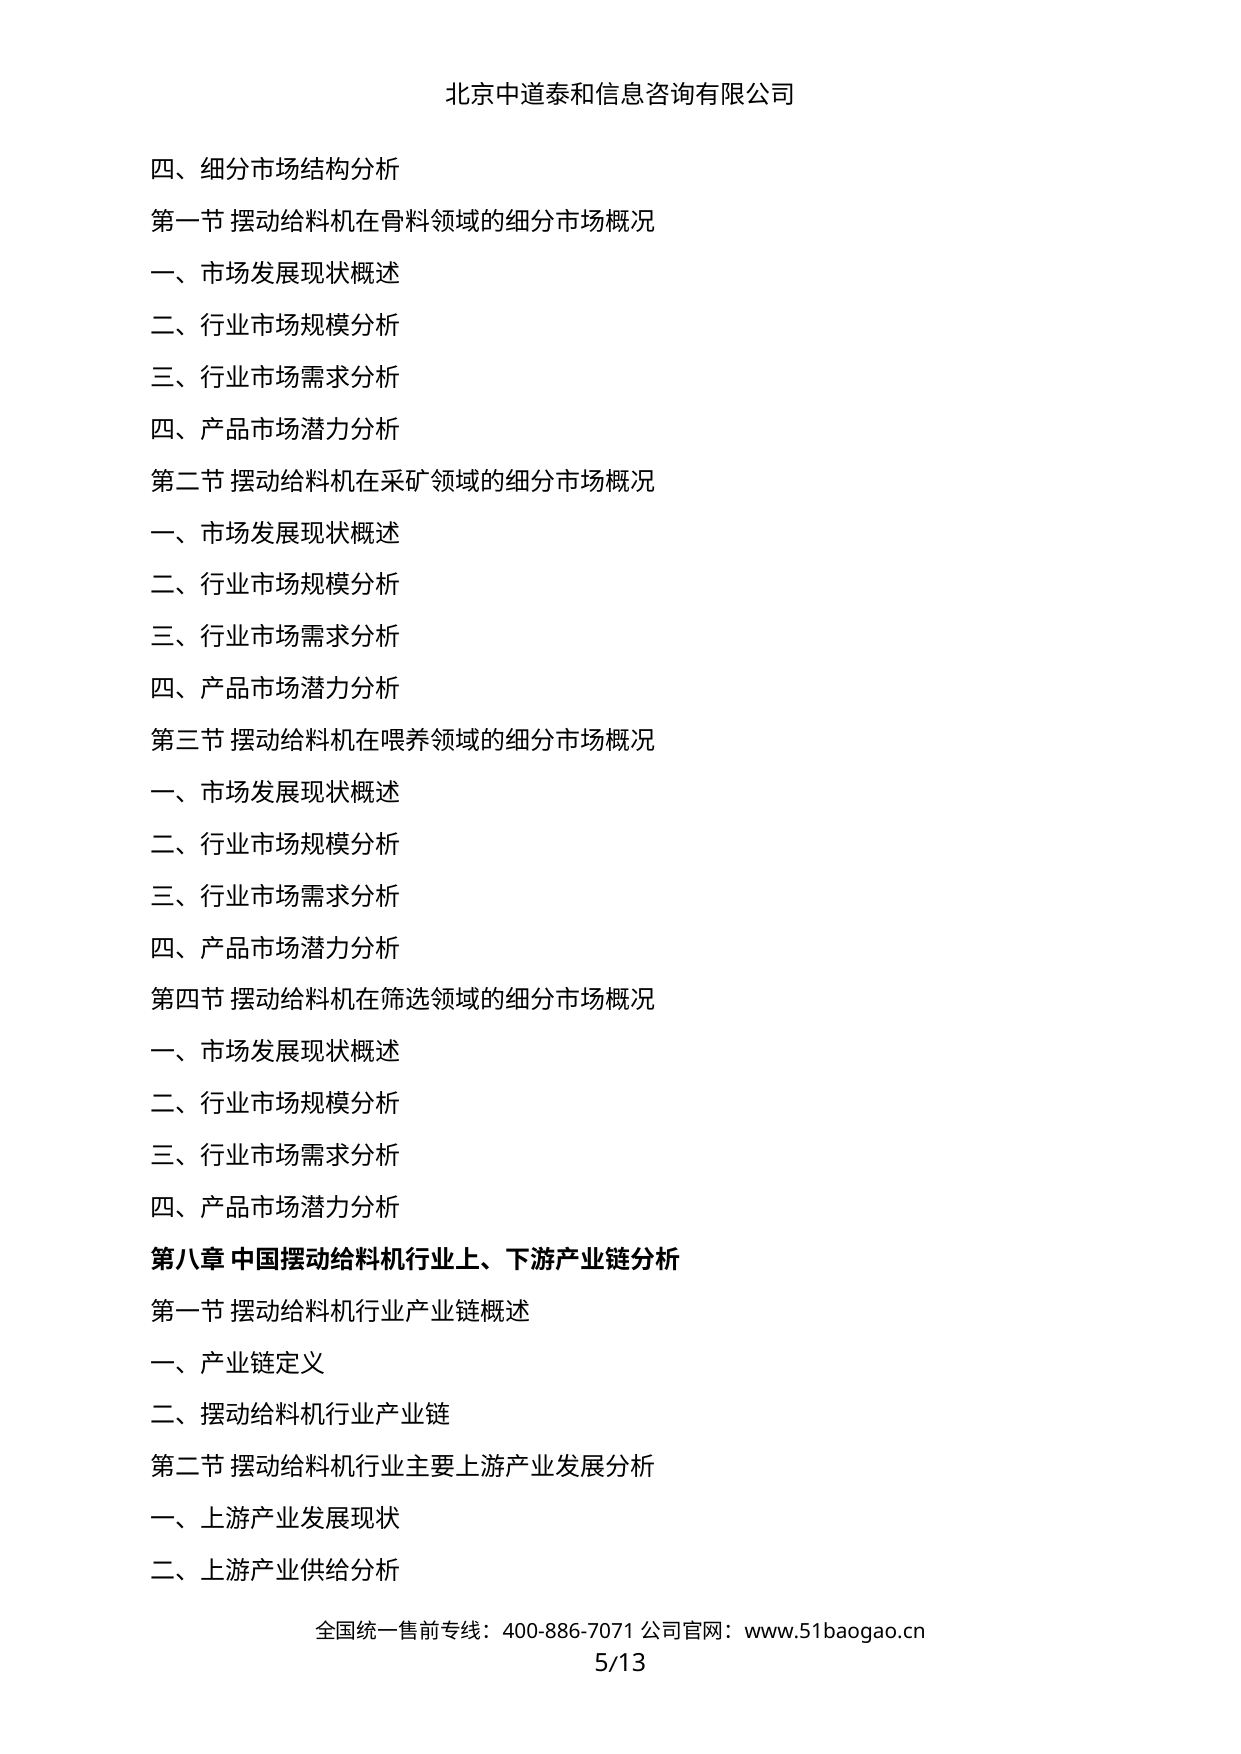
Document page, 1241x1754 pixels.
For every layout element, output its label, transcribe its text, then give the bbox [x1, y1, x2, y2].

text 一、市场发展现状概述 [150, 772, 1090, 809]
text 二、行业市场规模分析 [150, 824, 1090, 861]
text 三、行业市场需求分析 [150, 876, 1090, 912]
text 二、行业市场规模分析 [150, 306, 1090, 342]
text 一、上游产业发展现状 [150, 1499, 1090, 1535]
text 二、行业市场规模分析 [150, 1084, 1090, 1120]
text 二、摆动给料机行业产业链 [150, 1395, 1090, 1431]
text 四、产品市场潜力分析 [150, 928, 1090, 964]
text 四、细分市场结构分析 [150, 150, 1090, 186]
text 一、市场发展现状概述 [150, 513, 1090, 549]
text 二、行业市场规模分析 [150, 565, 1090, 601]
text 第八章 中国摆动给料机行业上、下游产业链分析 [150, 1239, 1090, 1276]
text 第一节 摆动给料机在骨料领域的细分市场概况 [150, 202, 1090, 238]
text 四、产品市场潜力分析 [150, 1187, 1090, 1224]
text 一、市场发展现状概述 [150, 1032, 1090, 1068]
text 第四节 摆动给料机在筛选领域的细分市场概况 [150, 980, 1090, 1016]
text 一、市场发展现状概述 [150, 254, 1090, 290]
text 二、上游产业供给分析 [150, 1551, 1090, 1587]
text 三、行业市场需求分析 [150, 1136, 1090, 1172]
text 第二节 摆动给料机在采矿领域的细分市场概况 [150, 461, 1090, 497]
text 三、行业市场需求分析 [150, 357, 1090, 394]
text 四、产品市场潜力分析 [150, 409, 1090, 446]
text 第三节 摆动给料机在喂养领域的细分市场概况 [150, 721, 1090, 757]
text 一、产业链定义 [150, 1343, 1090, 1379]
text 第二节 摆动给料机行业主要上游产业发展分析 [150, 1447, 1090, 1483]
text 四、产品市场潜力分析 [150, 669, 1090, 705]
text 三、行业市场需求分析 [150, 617, 1090, 653]
text 第一节 摆动给料机行业产业链概述 [150, 1291, 1090, 1327]
